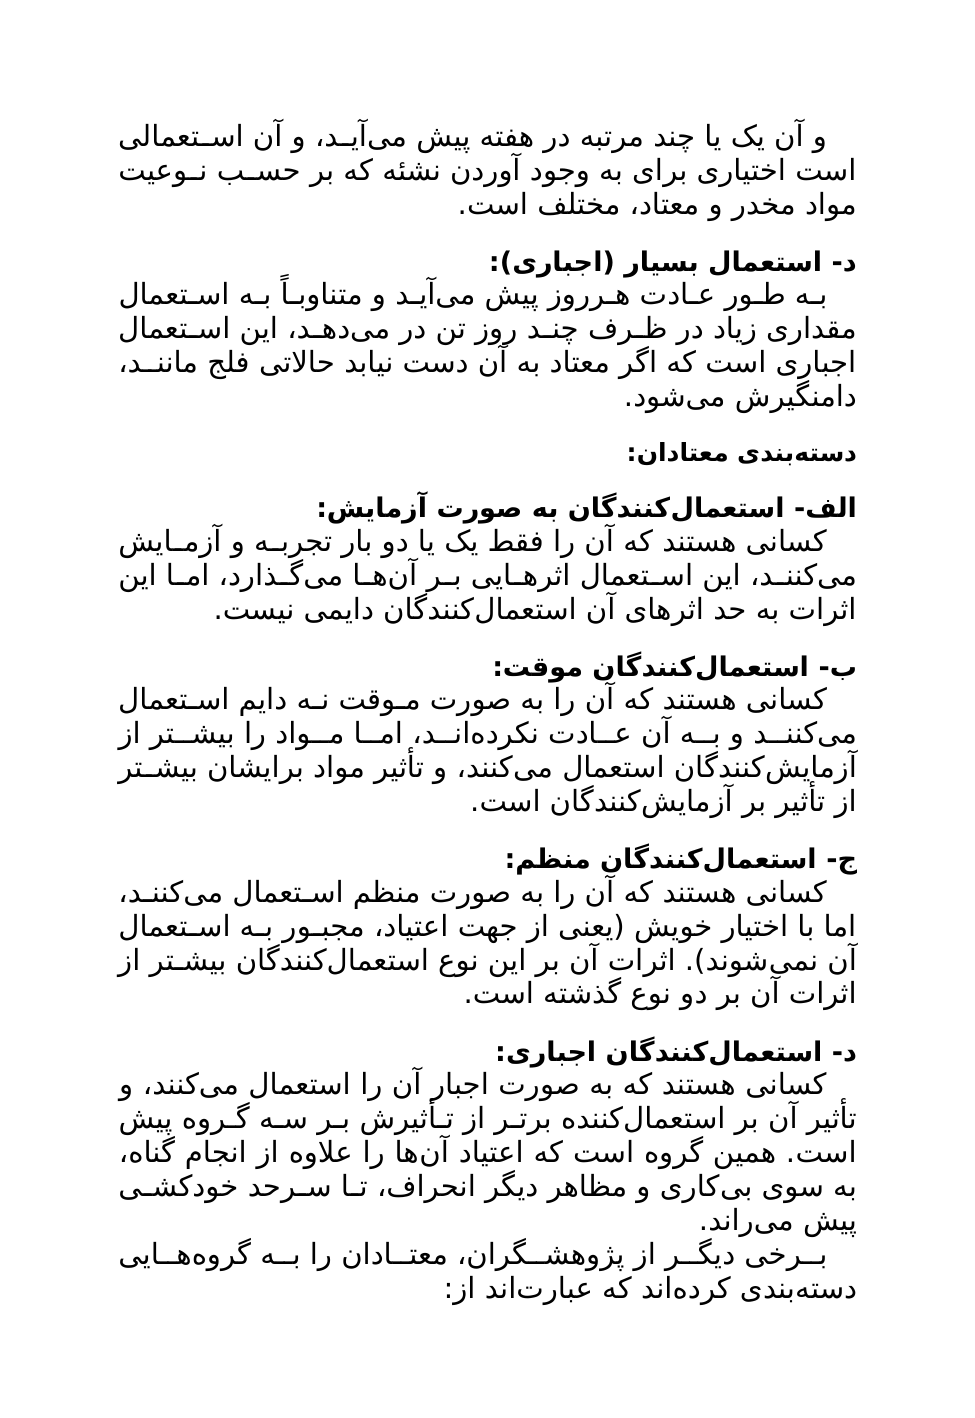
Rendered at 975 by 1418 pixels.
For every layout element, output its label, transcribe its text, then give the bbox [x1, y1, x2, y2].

text کسانی هستند که آن را فقط یک یا دو بار تجربه و آزمایش می‌کنند، این استعمال اثرهایی بر آن‌ها می‌گذارد، اما این اثرات به حد اثرهای آن استعمال‌کنندگان دایمی نیست. [118, 524, 857, 626]
text کسانی هستند که آن را به صورت منظم استعمال می‌کنند، اما با اختیار خویش (یعنی از جهت اعتیاد، مجبور به استعمال آن نمی‌شوند). اثرات آن بر این نوع استعمال‌کنندگان بیشتر از اثرات آن بر دو نوع گذشته است. [118, 875, 857, 1011]
text کسانی هستند که به صورت اجبار آن را استعمال می‌کنند، و تأثیر آن بر استعمال‌کننده برتر از تأثیرش بر سه گروه پیش است. همین گروه است که اعتیاد آن‌ها را علاوه از انجام گناه، به سوی بی‌کاری و مظاهر دیگر انحراف، تا سرحد خودکشی پیش می‌راند. [118, 1067, 857, 1237]
text ج‌- استعمال‌کنندگان منظم: [118, 843, 857, 875]
text د- استعمال بسیار (اجباری): [118, 246, 857, 278]
text برخی دیگر از پژوهشگران، معتادان را به گروه‌هایی دسته‌بندی کرده‌اند که عبارت‌اند از: [118, 1237, 857, 1305]
text الف‌- استعمال‌کنندگان به صورت آزمایش: [118, 493, 857, 524]
text ب‌- استعمال‌کنندگان موقت: [118, 651, 857, 683]
text د‌- استعمال‌کنندگان اجباری: [118, 1036, 857, 1067]
text و آن یک یا چند مرتبه در هفته پیش می‌آید، و آن استعمالی است اختیاری برای به وجود آوردن نشئه که بر حسب نوعیت مواد مخدر و معتاد، مختلف است. [118, 119, 857, 221]
text کسانی هستند که آن را به صورت موقت نه دایم استعمال می‌کنند و به آن عادت نکرده‌اند، اما مواد را بیشتر از آزمایش‌کنندگان استعمال می‌کنند، و تأثیر مواد برایشان بیشتر از تأثیر بر آزمایش‌کنندگان است. [118, 683, 857, 818]
text دسته‌بندی معتادان: [118, 438, 857, 468]
text به طور عادت هرروز پیش می‌آید و متناوباً به استعمال مقداری زیاد در ظرف چند روز تن در می‌دهد، این استعمال اجباری است که اگر معتاد به آن دست نیابد حالاتی فلج مانند، دامنگیرش می‌شود. [118, 278, 857, 413]
